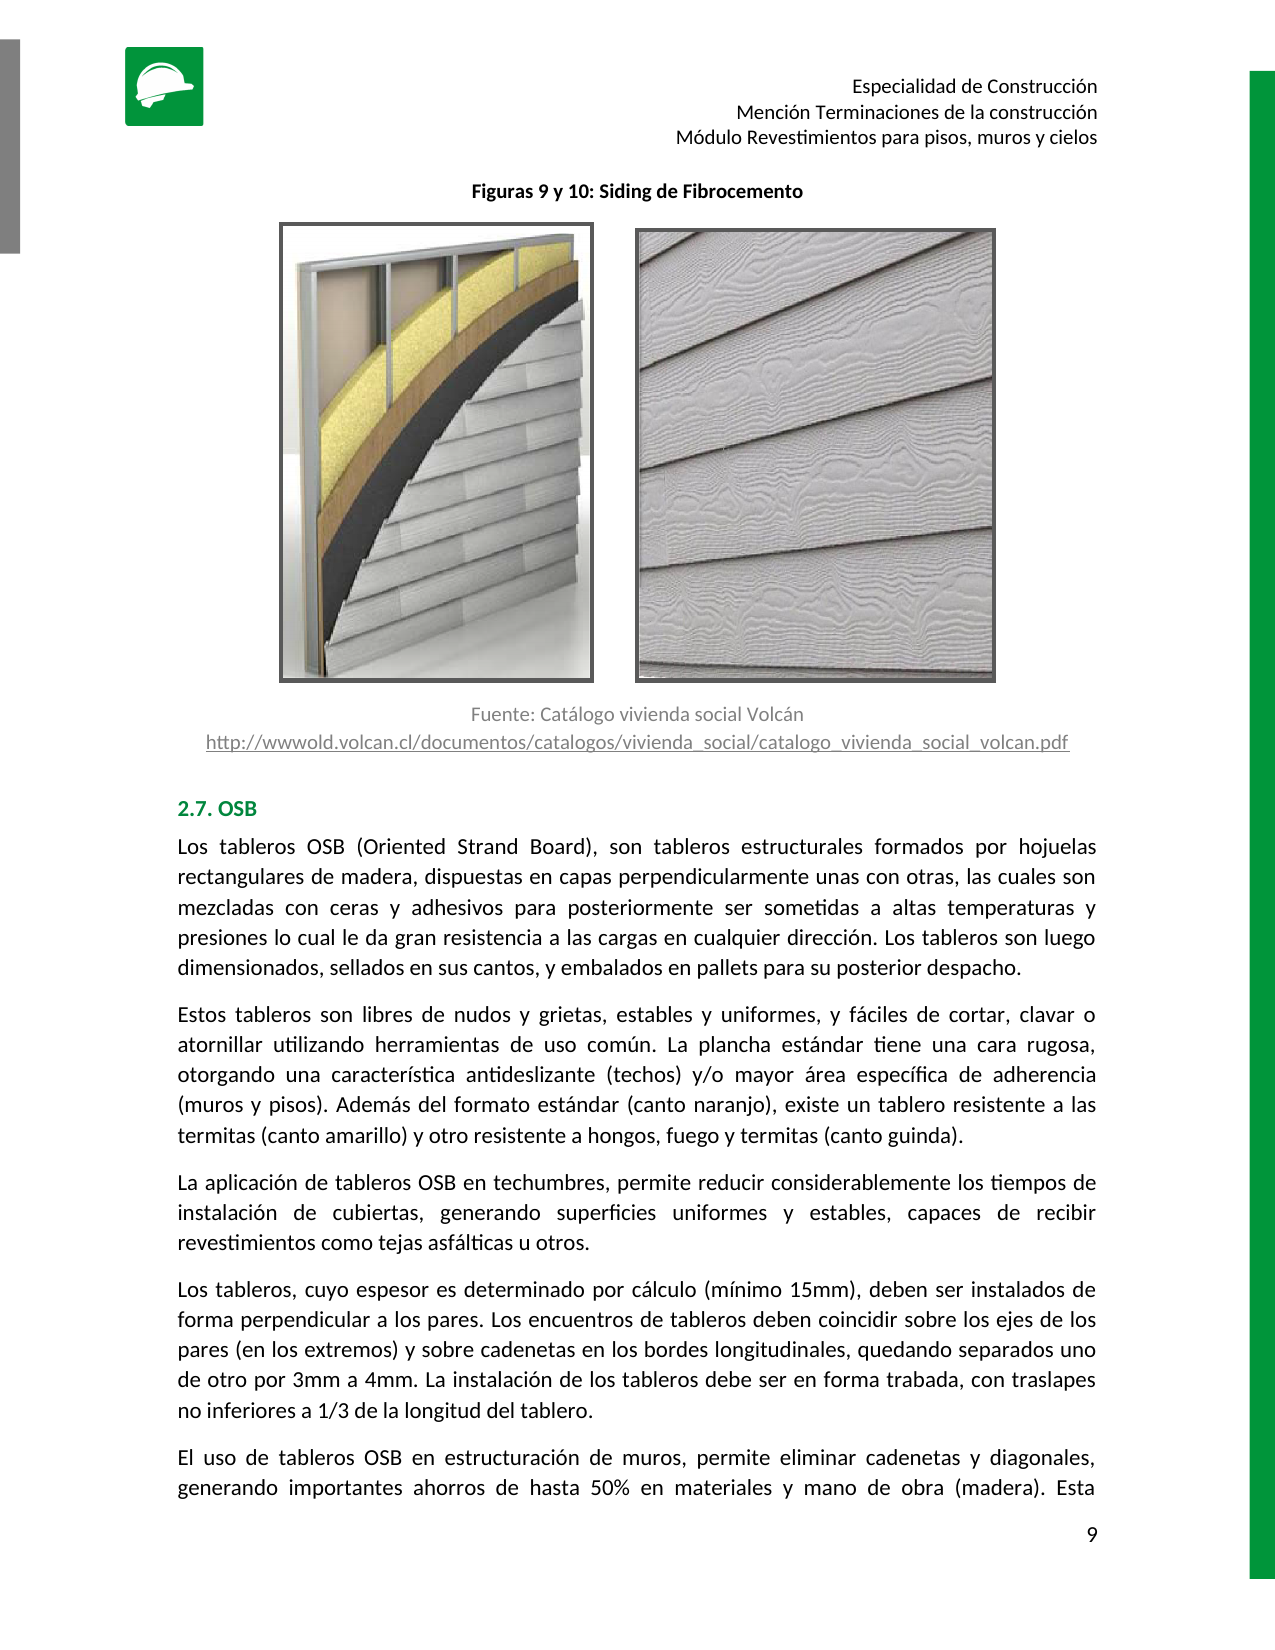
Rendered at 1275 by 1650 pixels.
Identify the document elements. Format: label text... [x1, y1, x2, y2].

text Figuras 9 y 10: Siding de Fibrocemento [177, 178, 1098, 203]
text Fuente: Catálogo vivienda social Volcán http://wwwold.volcan.cl/documentos/catalogos/vivienda_social/catalogo_vivienda_social_volcan.pdf [177, 701, 1098, 754]
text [177, 1443, 1098, 1501]
text Los tableros OSB (Oriented Strand Board), son tableros estructurales formados por hojuelas rectangulares de madera, dispuestas en capas perpendicularmente unas con otras, las cuales son mezcladas con ceras y adhesivos para posteriormente ser sometidas a altas temperaturas y presiones lo cual le da gran resistencia a las cargas en cualquier dirección. Los tableros son luego dimensionados, sellados en sus cantos, y embalados en pallets para su posterior despacho. [177, 832, 1098, 981]
picture [283, 226, 590, 678]
text Estos tableros son libres de nudos y grietas, estables y uniformes, y fáciles de cortar, clavar o atornillar utilizando herramientas de uso común. La plancha estándar tiene una cara rugosa, otorgando una característica antideslizante (techos) y/o mayor área específica de adherencia (muros y pisos). Además del formato estándar (canto naranjo), existe un tablero resistente a las termitas (canto amarillo) y otro resistente a hongos, fuego y termitas (canto guinda). [177, 1000, 1098, 1149]
picture [125, 47, 204, 126]
text La aplicación de tableros OSB en techumbres, permite reducir considerablemente los tiempos de instalación de cubiertas, generando superficies uniformes y estables, capaces de recibir revestimientos como tejas asfálticas u otros. [177, 1168, 1098, 1256]
picture [639, 232, 992, 678]
subtitle 2.7. OSB [177, 794, 1098, 822]
text Los tableros, cuyo espesor es determinado por cálculo (mínimo 15mm), deben ser instalados de forma perpendicular a los pares. Los encuentros de tableros deben coincidir sobre los ejes de los pares (en los extremos) y sobre cadenetas en los bordes longitudinales, quedando separados uno de otro por 3mm a 4mm. La instalación de los tableros debe ser en forma trabada, con traslapes no inferiores a 1/3 de la longitud del tablero. [177, 1275, 1098, 1424]
